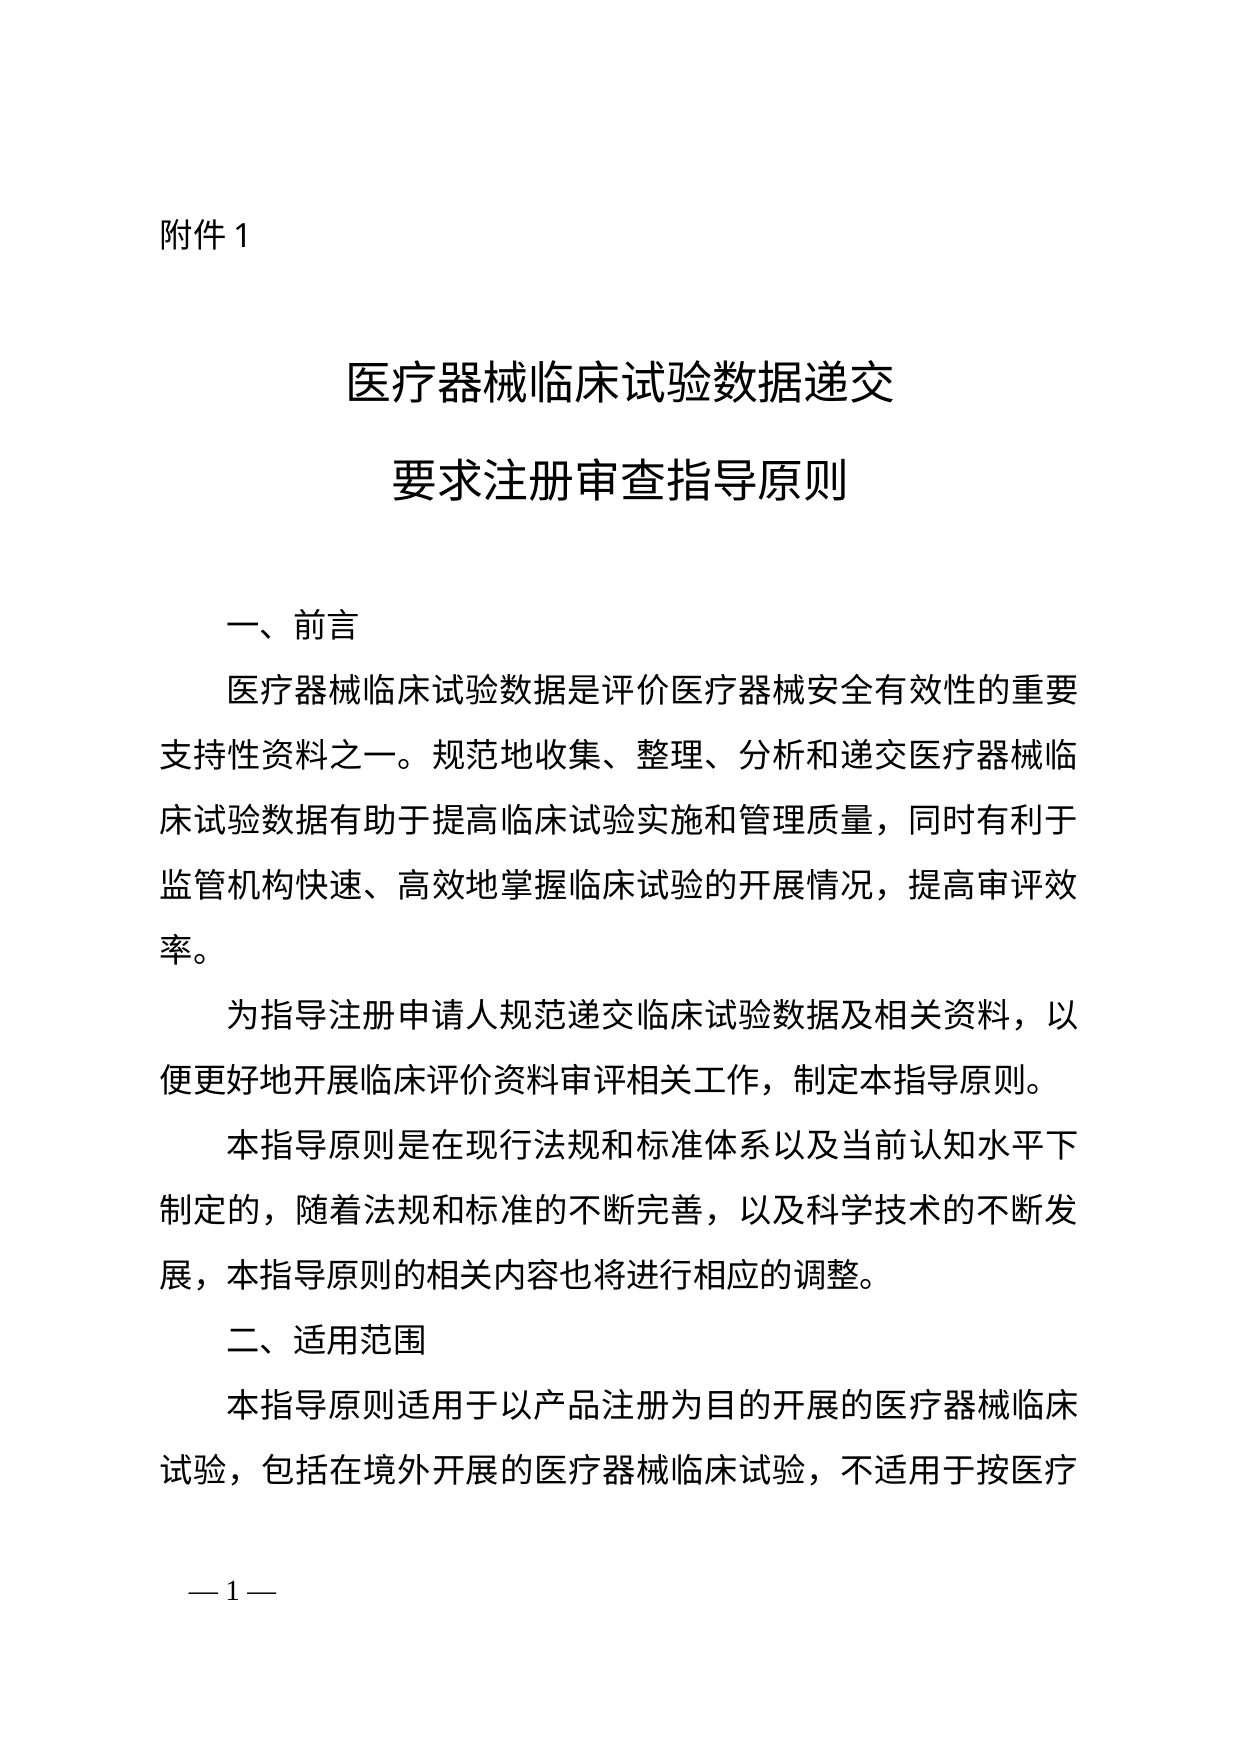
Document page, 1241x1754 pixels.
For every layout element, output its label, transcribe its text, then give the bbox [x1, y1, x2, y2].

text 本指导原则是在现行法规和标准体系以及当前认知水平下制定的，随着法规和标准的不断完善，以及科学技术的不断发展，本指导原则的相关内容也将进行相应的调整。 [159, 1111, 1081, 1306]
text 为指导注册申请人规范递交临床试验数据及相关资料，以便更好地开展临床评价资料审评相关工作，制定本指导原则。 [159, 981, 1081, 1111]
text 一、前言 [159, 591, 1081, 656]
text 二、适用范围 [159, 1306, 1081, 1371]
text 医疗器械临床试验数据递交 [159, 331, 1081, 428]
text 要求注册审查指导原则 [159, 428, 1081, 526]
text 医疗器械临床试验数据是评价医疗器械安全有效性的重要支持性资料之一。规范地收集、整理、分析和递交医疗器械临床试验数据有助于提高临床试验实施和管理质量，同时有利于监管机构快速、高效地掌握临床试验的开展情况，提高审评效率。 [159, 656, 1081, 981]
text 附件1 [159, 201, 1081, 266]
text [159, 1371, 1081, 1501]
